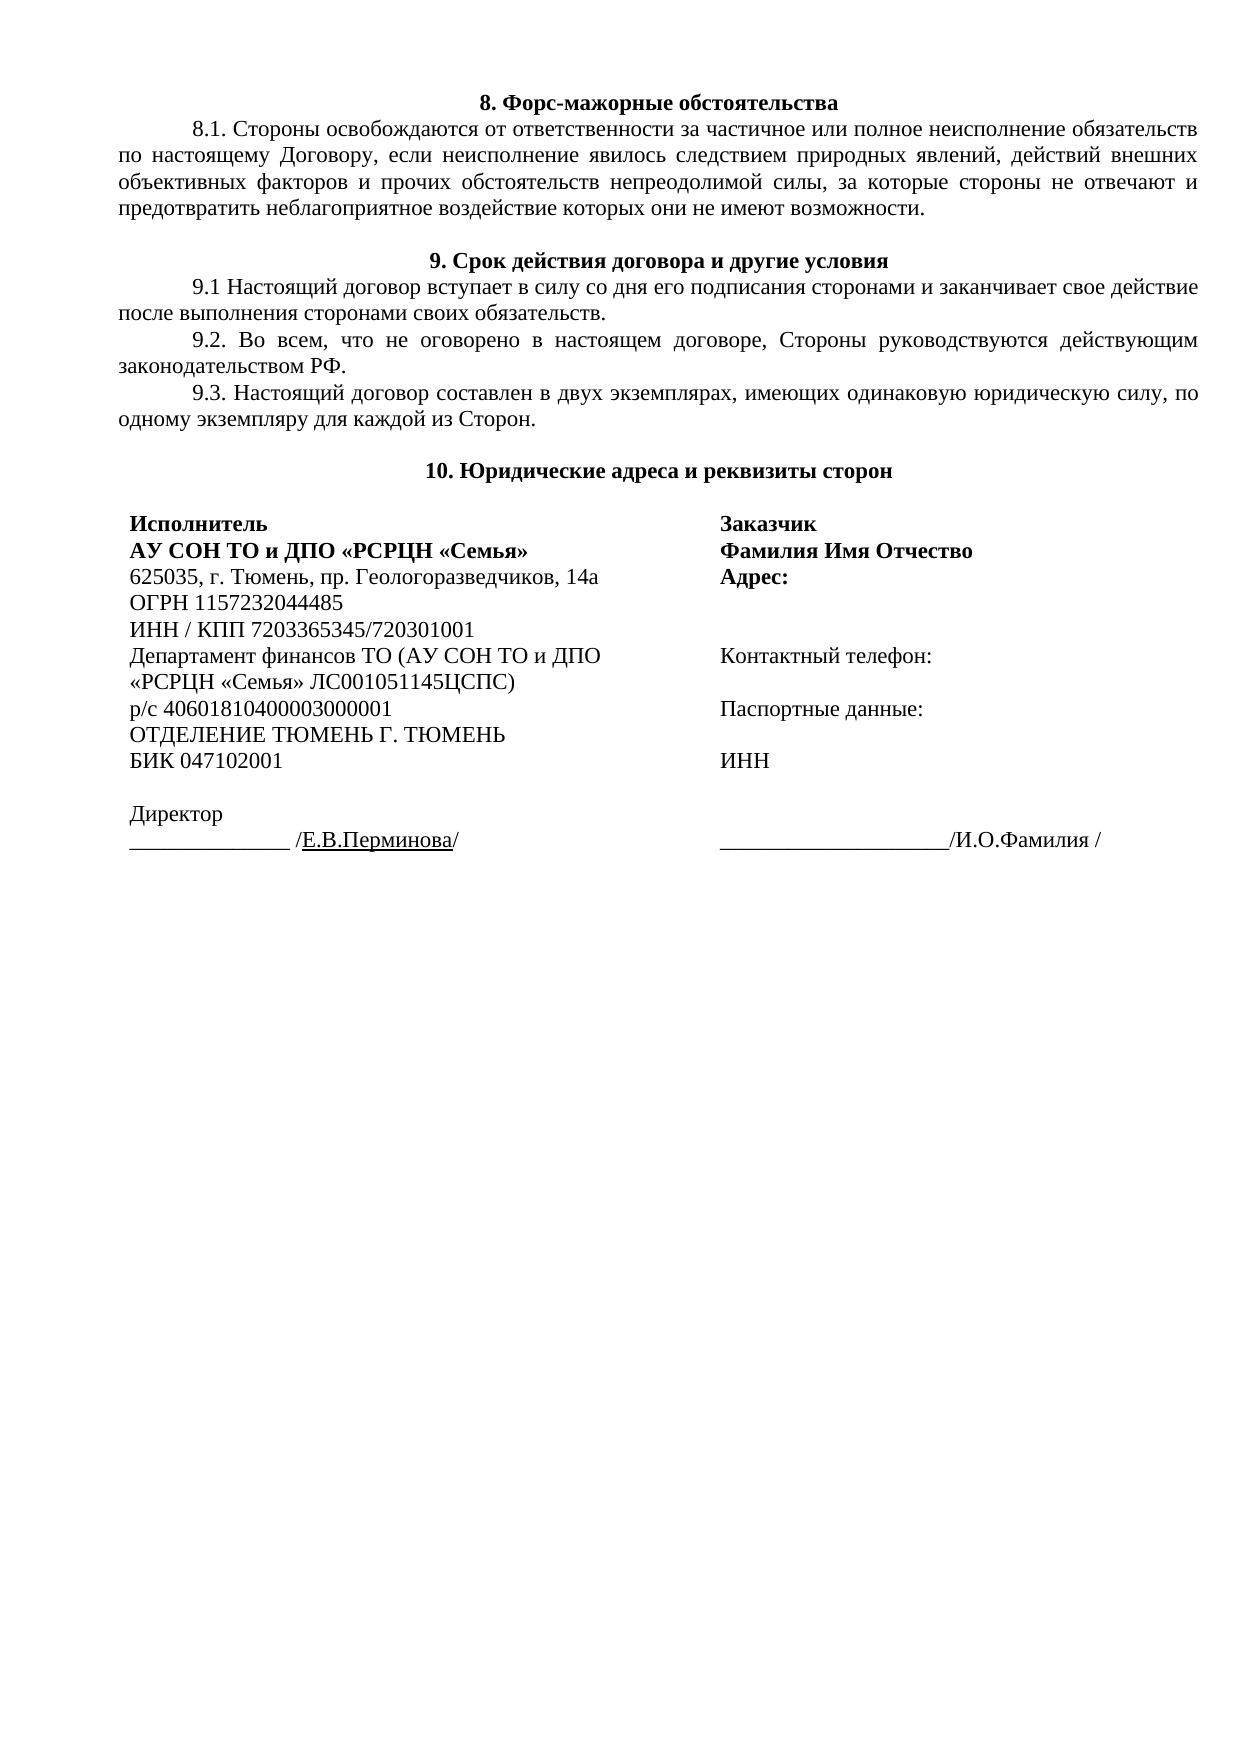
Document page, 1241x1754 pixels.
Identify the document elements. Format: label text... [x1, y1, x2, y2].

table_header Исполнитель АУ СОН ТО и ДПО «РСРЦН «Семья» 625035, г. Тюмень, пр. Геологоразведчиков, 14а ОГРН 1157232044485 ИНН / КПП 7203365345/720301001 Департамент финансов ТО (АУ СОН ТО и ДПО «РСРЦН «Семья» ЛС001051145ЦСПС) р/с 40601810400003000001 ОТДЕЛЕНИЕ ТЮМЕНЬ Г. ТЮМЕНЬ БИК 047102001 Директор ______________ /Е.В.Перминова/ [118, 484, 709, 853]
text 9.3. Настоящий договор составлен в двух экземплярах, имеющих одинаковую юридическую силу, по одному экземпляру для каждой из Сторон. [118, 378, 1200, 431]
text 9.1 Настоящий договор вступает в силу со дня его подписания сторонами и заканчивает свое действие после выполнения сторонами своих обязательств. [118, 273, 1200, 326]
text 9.2. Во всем, что не оговорено в настоящем договоре, Стороны руководствуются действующим законодательством РФ. [118, 326, 1200, 378]
text 10. Юридические адреса и реквизиты сторон [118, 458, 1200, 484]
text 8. Форс-мажорные обстоятельства [118, 89, 1200, 115]
table_header Заказчик Фамилия Имя Отчество Адрес: Контактный телефон: Паспортные данные: ИНН ____________________/И.О.Фамилия / [709, 484, 1207, 853]
text 9. Срок действия договора и другие условия [118, 247, 1200, 273]
text 8.1. Стороны освобождаются от ответственности за частичное или полное неисполнение обязательств по настоящему Договору, если неисполнение явилось следствием природных явлений, действий внешних объективных факторов и прочих обстоятельств непреодолимой силы, за которые стороны не отвечают и предотвратить неблагоприятное воздействие которых они не имеют возможности. [118, 115, 1200, 220]
